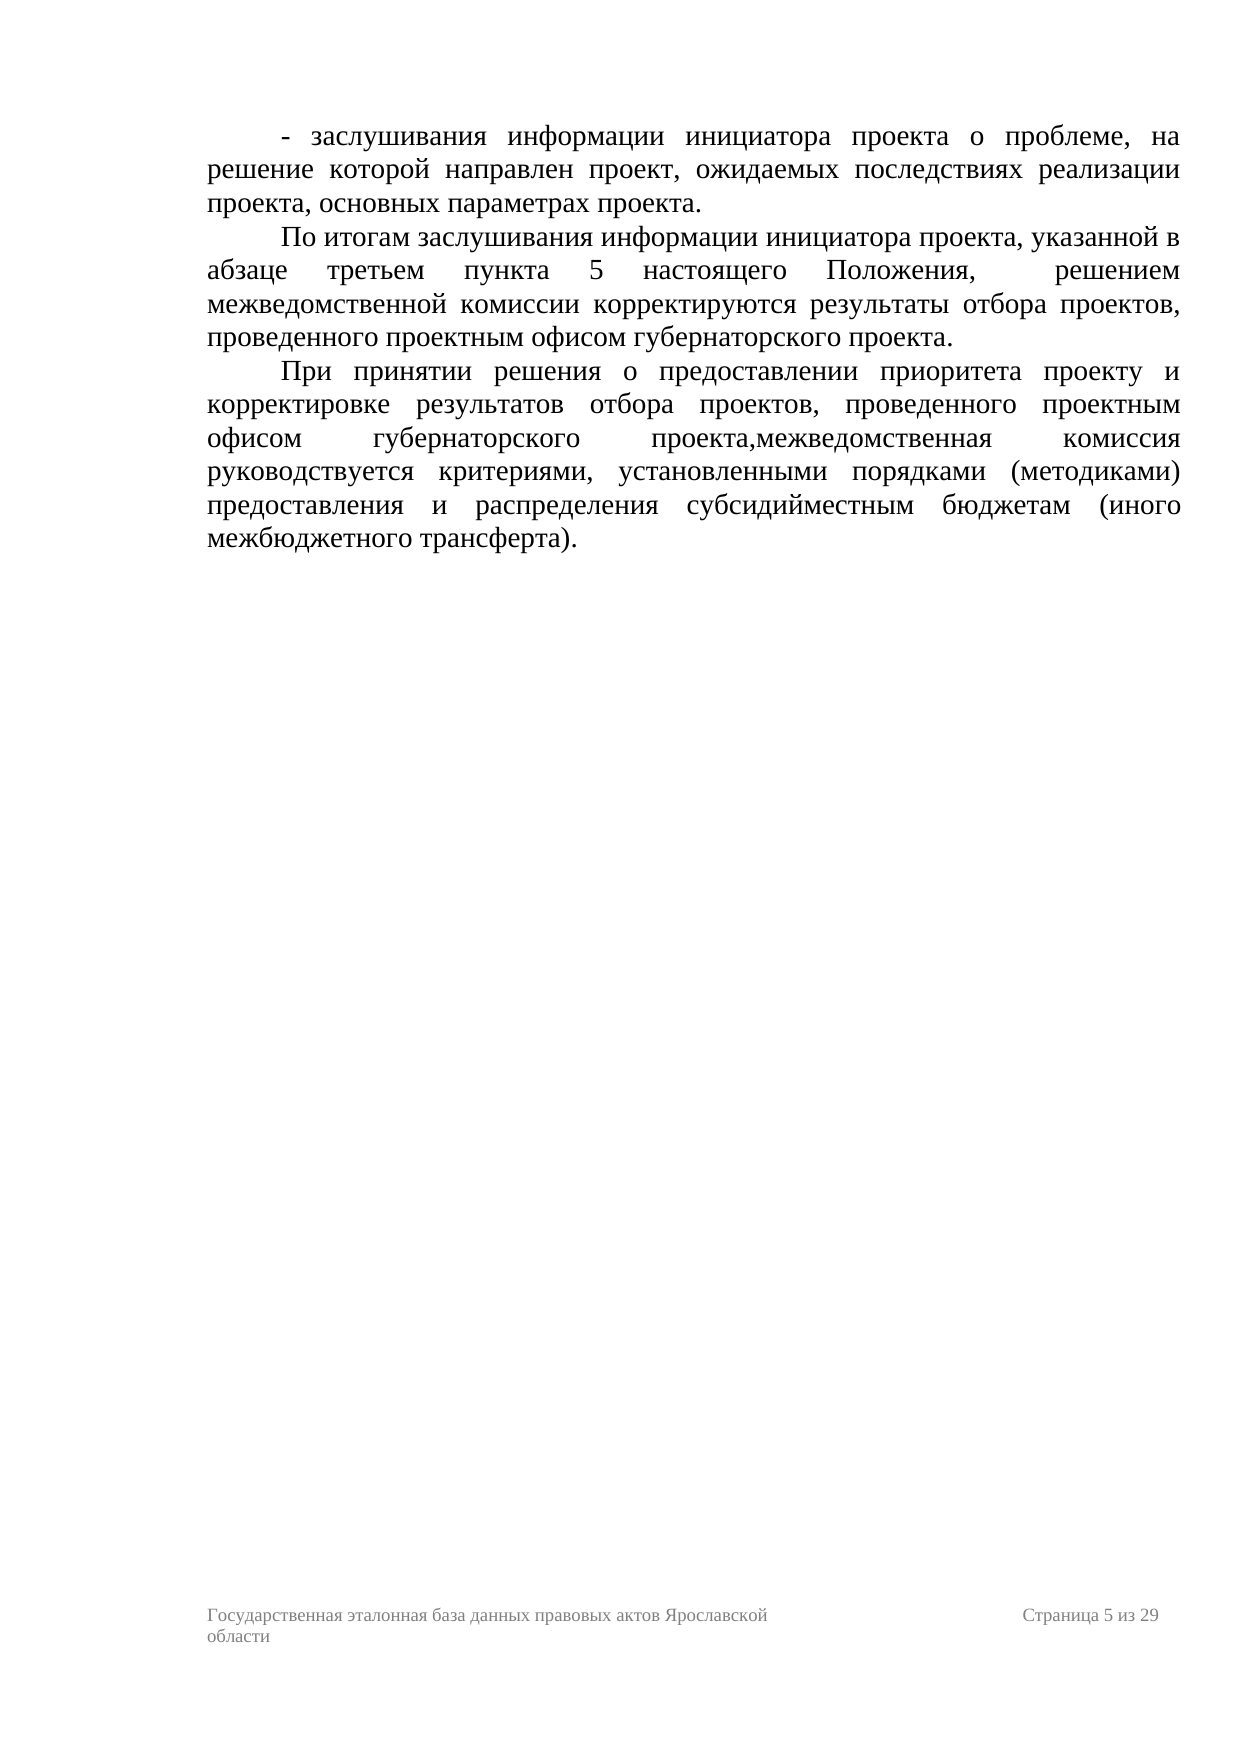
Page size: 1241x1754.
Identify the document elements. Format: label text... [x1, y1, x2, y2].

text - заслушивания информации инициатора проекта о проблеме, на решение которой направлен проект, ожидаемых последствиях реализации проекта, основных параметрах проекта. [207, 118, 1181, 219]
text По итогам заслушивания информации инициатора проекта, указанной в абзаце третьем пункта 5 настоящего Положения, решением межведомственной комиссии корректируются результаты отбора проектов, проведенного проектным офисом губернаторского проекта. [207, 219, 1181, 353]
text При принятии решения о предоставлении приоритета проекту и корректировке результатов отбора проектов, проведенного проектным офисом губернаторского проекта,межведомственная комиссия руководствуется критериями, установленными порядками (методиками) предоставления и распределения субсидийместным бюджетам (иного межбюджетного трансферта). [207, 353, 1181, 554]
